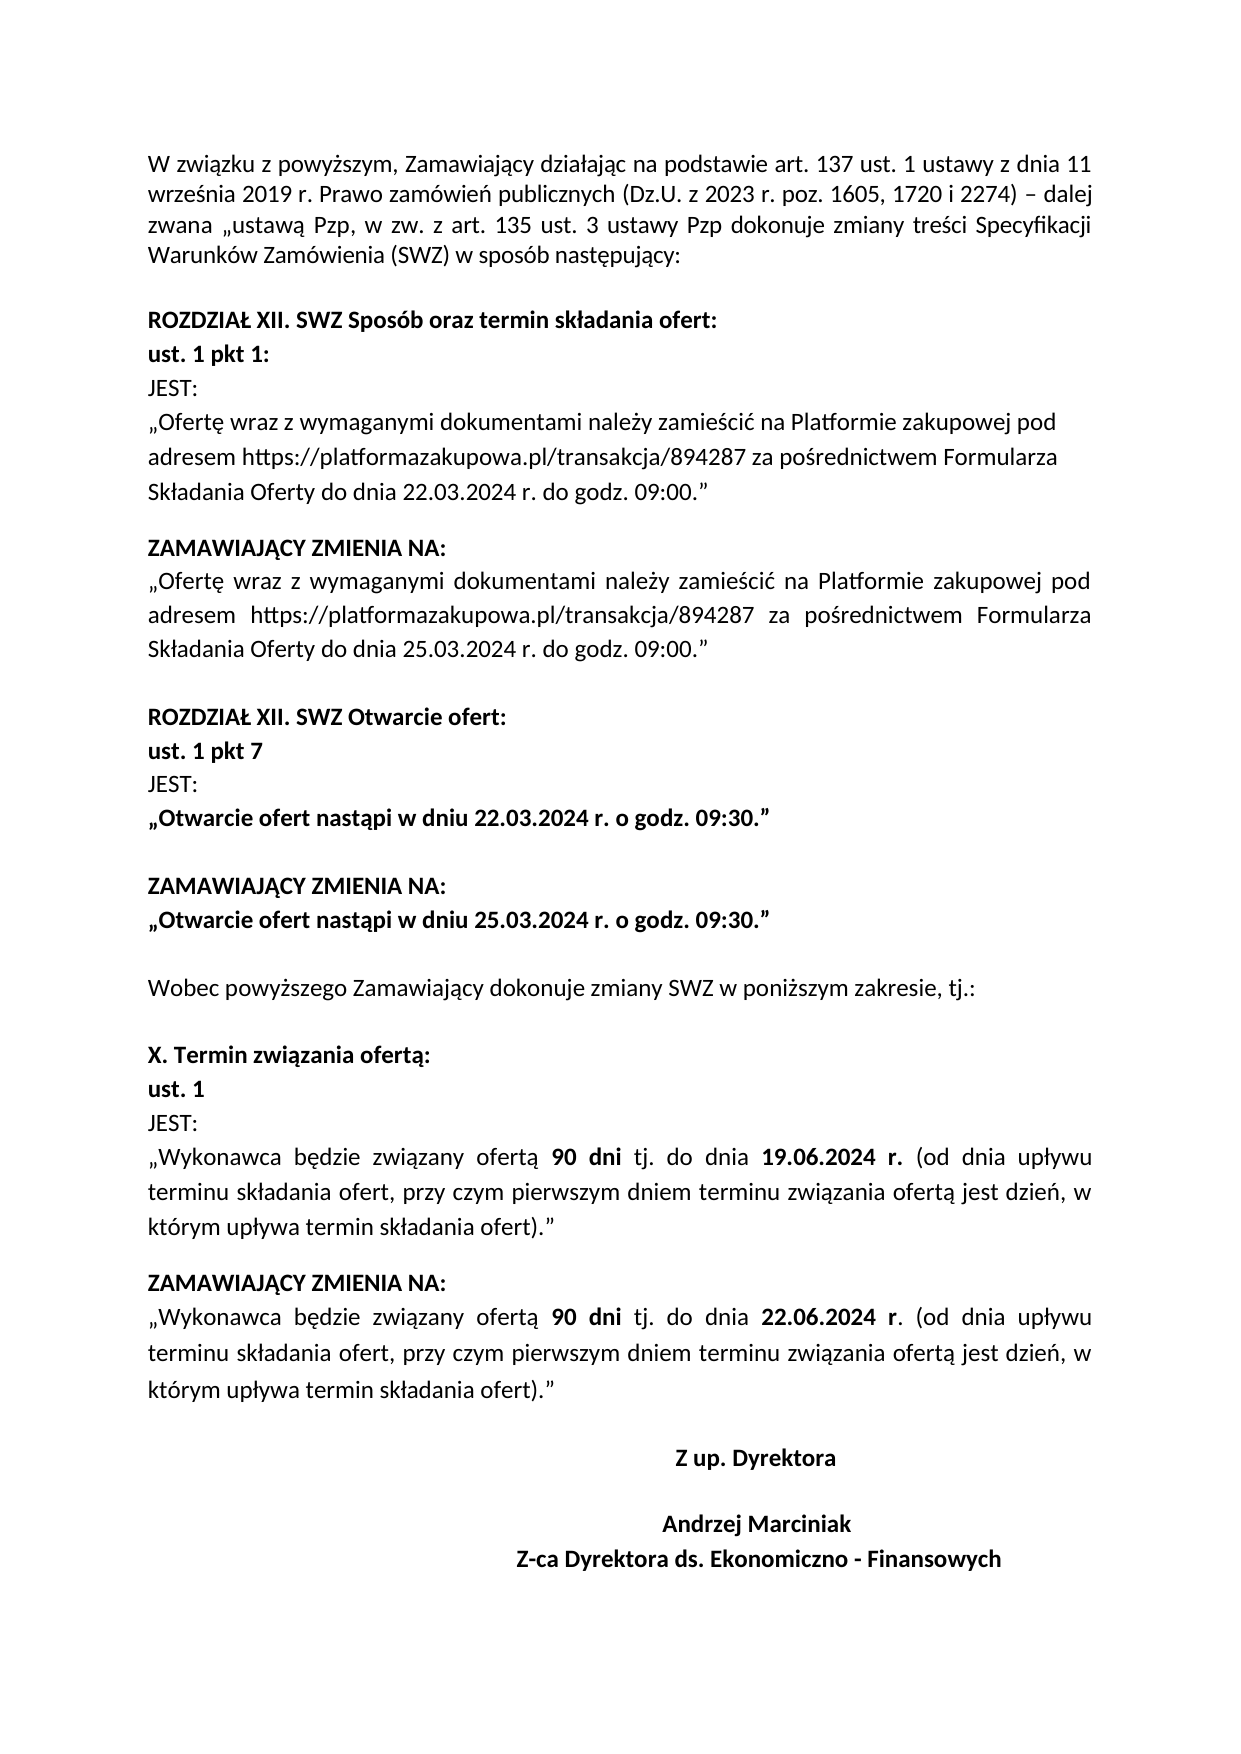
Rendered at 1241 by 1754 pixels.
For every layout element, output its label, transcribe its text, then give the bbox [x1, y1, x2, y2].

text W związku z powyższym, Zamawiający działając na podstawie art. 137 ust. 1 ustawy z dnia 11 września 2019 r. Prawo zamówień publicznych (Dz.U. z 2023 r. poz. 1605, 1720 i 2274) – dalej zwana „ustawą Pzp, w zw. z art. 135 ust. 3 ustawy Pzp dokonuje zmiany treści Specyfikacji Warunków Zamówienia (SWZ) w sposób następujący: [148, 148, 1092, 270]
text ust. 1 pkt 1: [148, 338, 1092, 369]
text ZAMAWIAJĄCY ZMIENIA NA: [148, 532, 1092, 562]
text „Wykonawca będzie związany ofertą 90 dni tj. do dnia 19.06.2024 r. (od dnia upływu terminu składania ofert, przy czym pierwszym dniem terminu związania ofertą jest dzień, w którym upływa termin składania ofert).” [148, 1141, 1092, 1242]
text X. Termin związania ofertą: [148, 1039, 1092, 1070]
text ROZDZIAŁ XII. SWZ Otwarcie ofert: [148, 701, 1092, 731]
text Z up. Dyrektora [590, 1410, 1092, 1473]
text Z-ca Dyrektora ds. Ekonomiczno - Finansowych [443, 1543, 1092, 1573]
text „Otwarcie ofert nastąpi w dniu 25.03.2024 r. o godz. 09:30.” [148, 904, 1092, 934]
text JEST: [148, 1107, 1092, 1138]
text ROZDZIAŁ XII. SWZ Sposób oraz termin składania ofert: [148, 304, 1092, 335]
text „Ofertę wraz z wymaganymi dokumentami należy zamieścić na Platformie zakupowej pod adresem https://platformazakupowa.pl/transakcja/894287 za pośrednictwem Formularza Składania Oferty do dnia 25.03.2024 r. do godz. 09:00.” [148, 566, 1092, 664]
text „Wykonawca będzie związany ofertą 90 dni tj. do dnia 22.06.2024 r. (od dnia upływu terminu składania ofert, przy czym pierwszym dniem terminu związania ofertą jest dzień, w którym upływa termin składania ofert).” [148, 1301, 1092, 1404]
text Andrzej Marciniak [148, 1508, 1092, 1539]
text ZAMAWIAJĄCY ZMIENIA NA: [148, 870, 1092, 901]
text „Otwarcie ofert nastąpi w dniu 22.03.2024 r. o godz. 09:30.” [148, 802, 1092, 833]
text „Ofertę wraz z wymaganymi dokumentami należy zamieścić na Platformie zakupowej pod adresem https://platformazakupowa.pl/transakcja/894287 za pośrednictwem Formularza Składania Oferty do dnia 22.03.2024 r. do godz. 09:00.” [148, 406, 1092, 506]
text JEST: [148, 372, 1092, 402]
text ZAMAWIAJĄCY ZMIENIA NA: [148, 1267, 1092, 1297]
text Wobec powyższego Zamawiający dokonuje zmiany SWZ w poniższym zakresie, tj.: [148, 972, 1092, 1002]
text ust. 1 pkt 7 [148, 735, 1092, 765]
text ust. 1 [148, 1073, 1092, 1104]
text JEST: [148, 769, 1092, 799]
